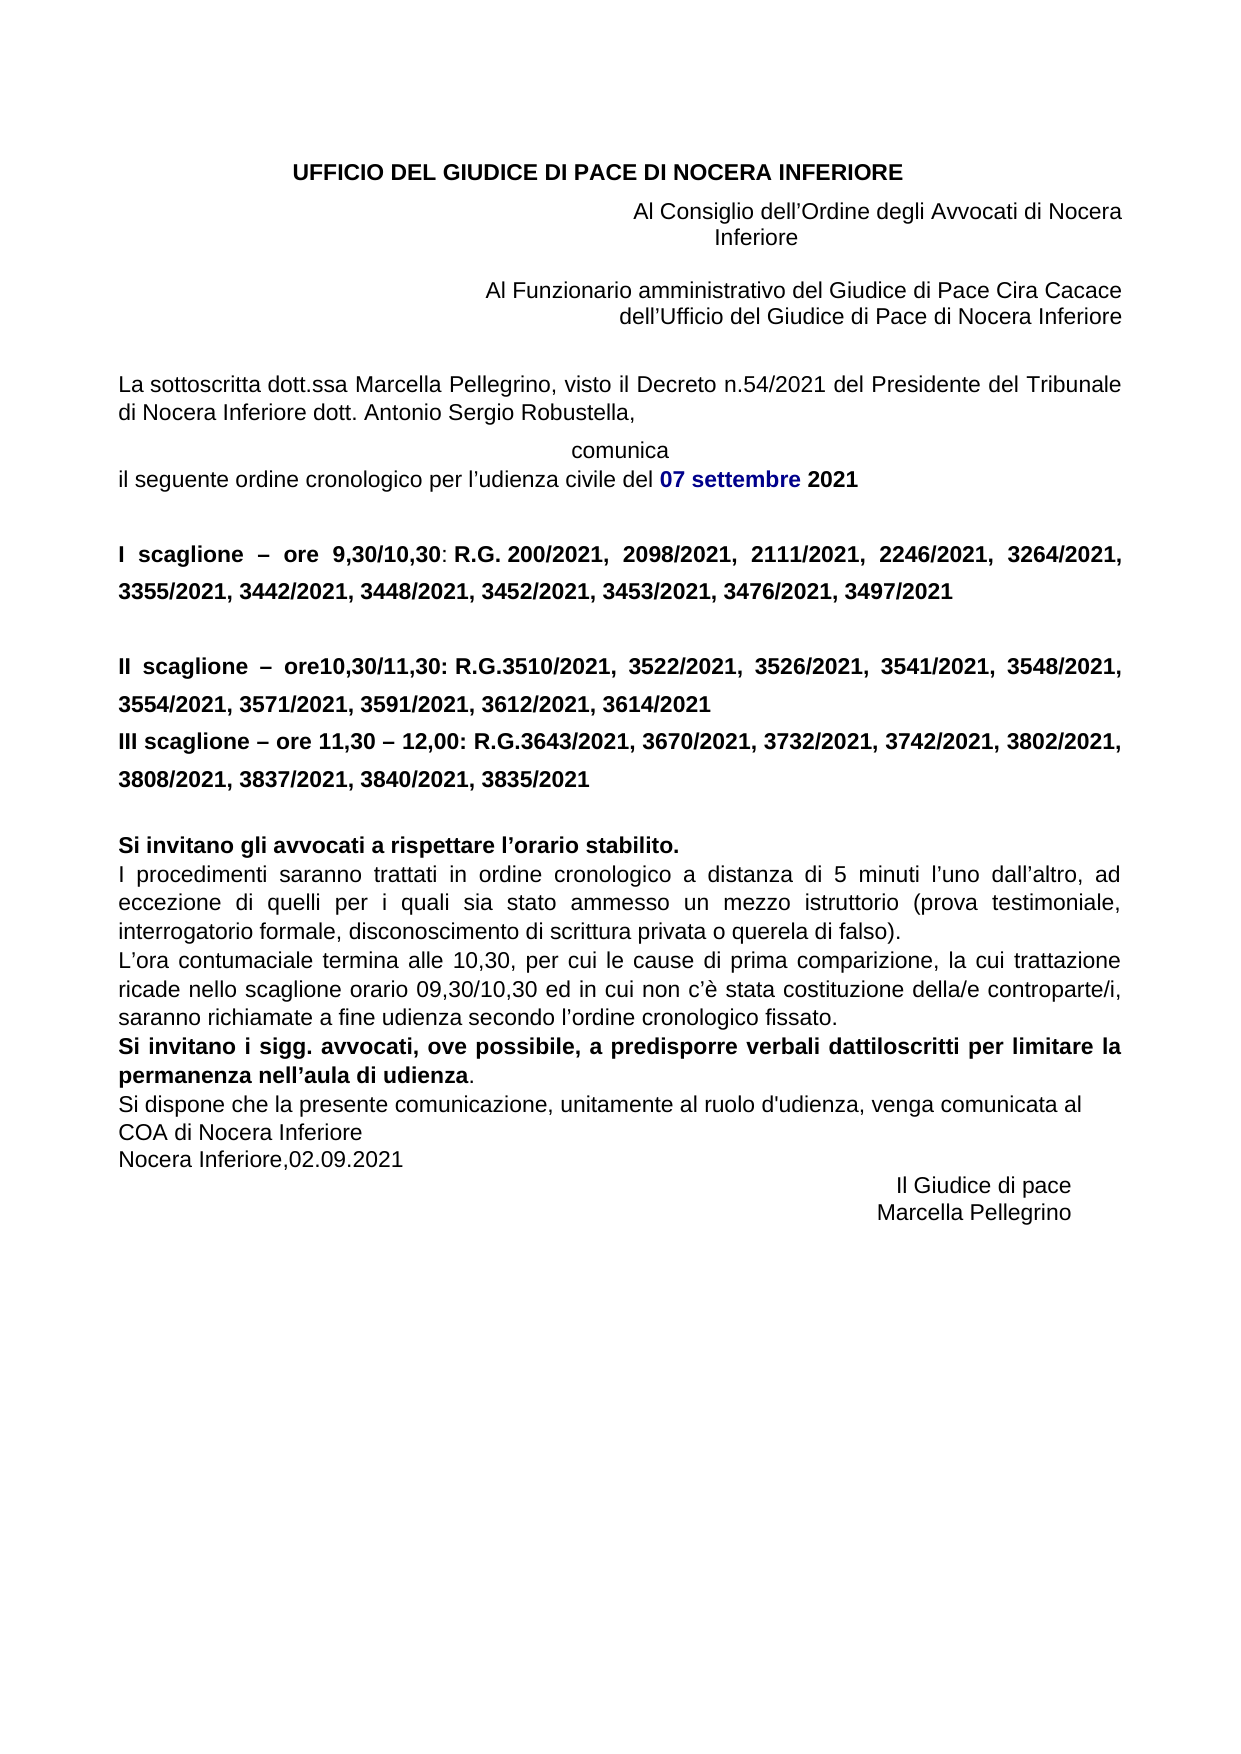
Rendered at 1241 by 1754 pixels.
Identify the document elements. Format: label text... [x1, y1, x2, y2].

text Si invitano i sigg. avvocati, ove possibile, a predisporre verbali dattiloscritti per limitare la permanenza nell’aula di udienza. [118, 1031, 1122, 1088]
text III scaglione – ore 11,30 – 12,00: R.G.3643/2021, 3670/2021, 3732/2021, 3742/2021, 3802/2021, 3808/2021, 3837/2021, 3840/2021, 3835/2021 [118, 717, 1122, 792]
text Nocera Inferiore,02.09.2021 [118, 1146, 1071, 1172]
text il seguente ordine cronologico per l’udienza civile del 07 settembre 2021 [118, 463, 1122, 492]
text Si invitano gli avvocati a rispettare l’orario stabilito. [118, 829, 1122, 858]
text Si dispone che la presente comunicazione, unitamente al ruolo d'udienza, venga comunicata al COA di Nocera Inferiore [118, 1088, 1122, 1146]
text Il Giudice di pace [156, 1172, 1071, 1198]
text Al Consiglio dell’Ordine degli Avvocati di Nocera Inferiore [414, 198, 1122, 250]
text La sottoscritta dott.ssa Marcella Pellegrino, visto il Decreto n.54/2021 del Presidente del Tribunale di Nocera Inferiore dott. Antonio Sergio Robustella, [118, 368, 1122, 426]
text I scaglione – ore 9,30/10,30: R.G. 200/2021, 2098/2021, 2111/2021, 2246/2021, 3264/2021, 3355/2021, 3442/2021, 3448/2021, 3452/2021, 3453/2021, 3476/2021, 3497/2021 [118, 529, 1122, 604]
text Marcella Pellegrino [156, 1198, 1071, 1225]
text II scaglione – ore10,30/11,30: R.G.3510/2021, 3522/2021, 3526/2021, 3541/2021, 3548/2021, 3554/2021, 3571/2021, 3591/2021, 3612/2021, 3614/2021 [118, 642, 1122, 717]
text L’ora contumaciale termina alle 10,30, per cui le cause di prima comparizione, la cui trattazione ricade nello scaglione orario 09,30/10,30 ed in cui non c’è stata costituzione della/e controparte/i, saranno richiamate a fine udienza secondo l’ordine cronologico fissato. [118, 944, 1122, 1031]
text I procedimenti saranno trattati in ordine cronologico a distanza di 5 minuti l’uno dall’altro, ad eccezione di quelli per i quali sia stato ammesso un mezzo istruttorio (prova testimoniale, interrogatorio formale, disconoscimento di scrittura privata o querela di falso). [118, 858, 1122, 944]
text Al Funzionario amministrativo del Giudice di Pace Cira Cacace dell’Ufficio del Giudice di Pace di Nocera Inferiore [414, 277, 1122, 329]
text UFFICIO DEL GIUDICE DI PACE DI NOCERA INFERIORE [118, 148, 1122, 185]
text comunica [118, 426, 1122, 463]
